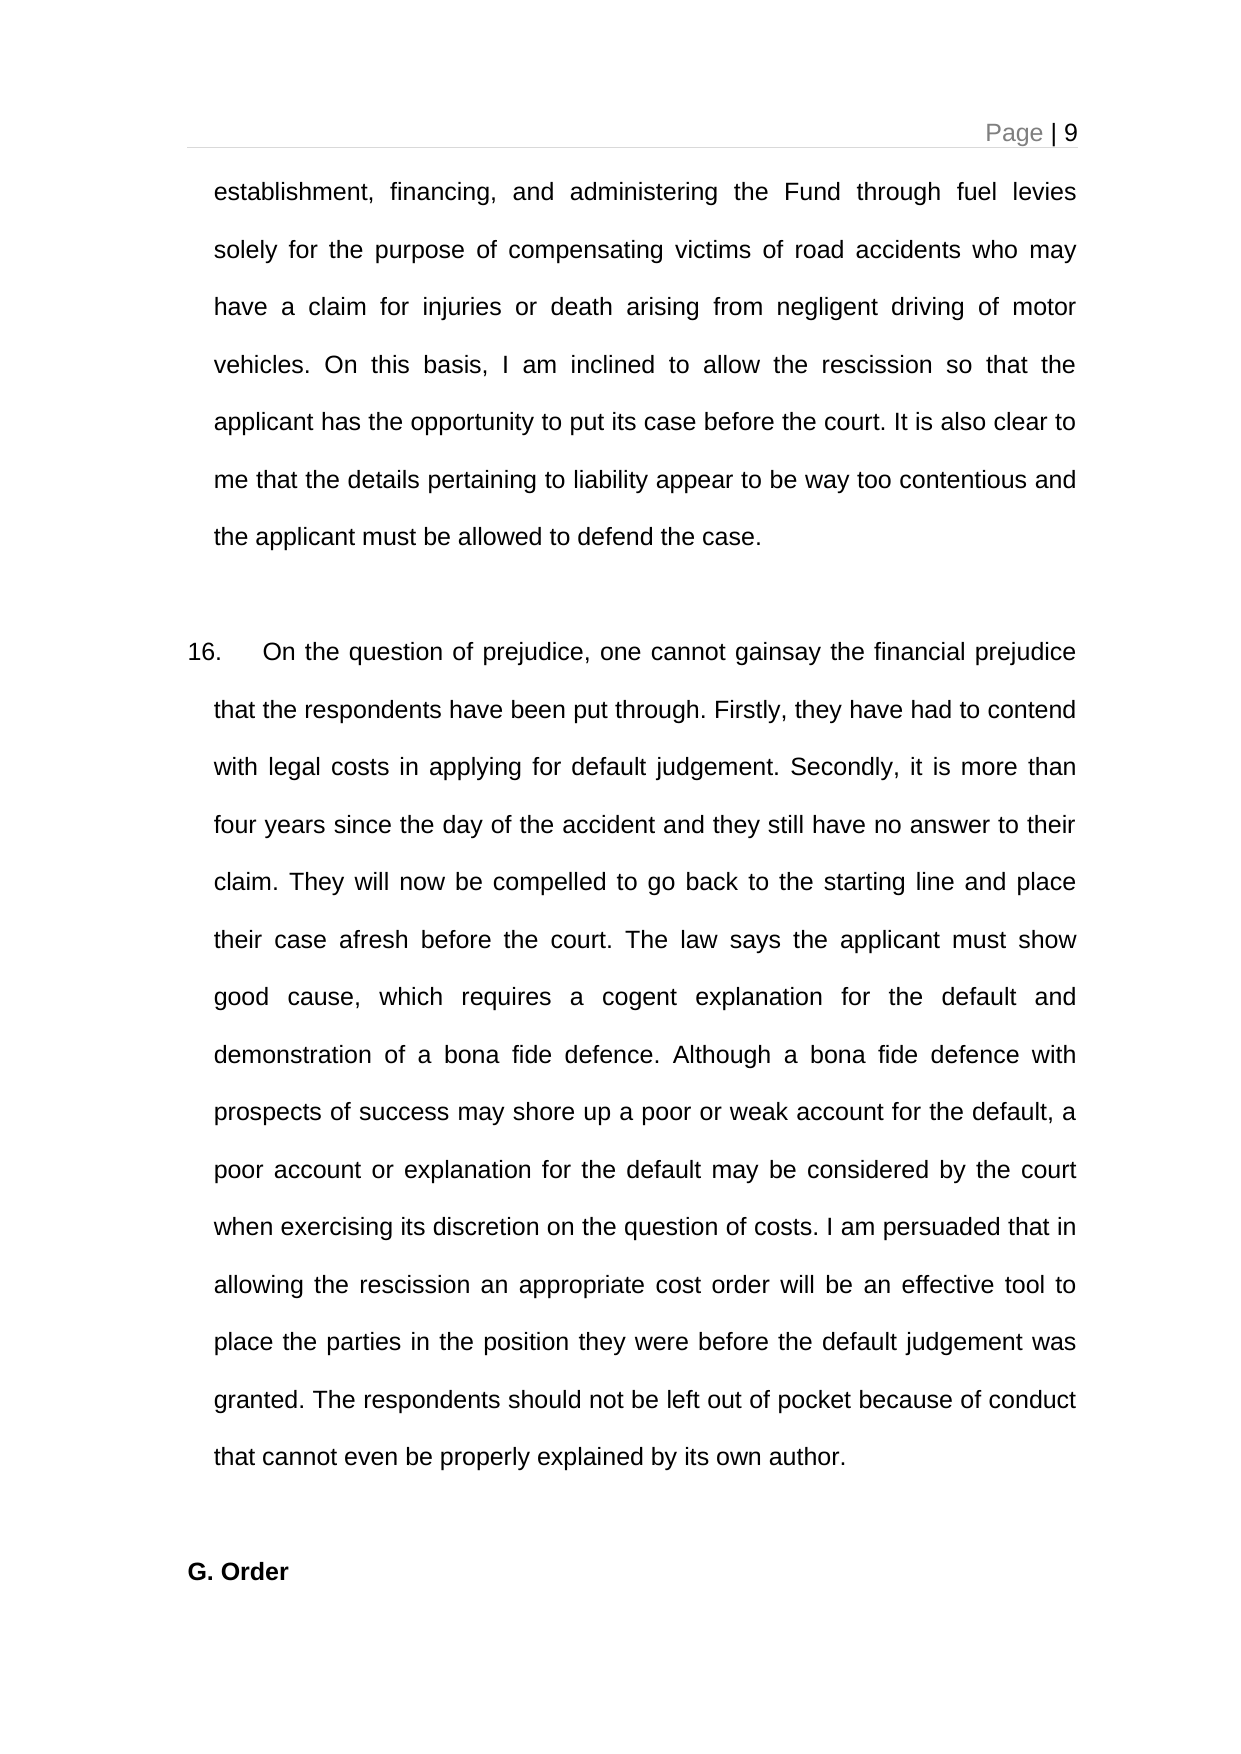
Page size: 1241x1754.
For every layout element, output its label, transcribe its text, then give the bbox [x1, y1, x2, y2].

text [187, 177, 1078, 551]
text 16. On the question of prejudice, one cannot gainsay the financial prejudice that the respondents have been put through. Firstly, they have had to contend with legal costs in applying for default judgement. Secondly, it is more than four years since the day of the accident and they still have no answer to their claim. They will now be compelled to go back to the starting line and place their case afresh before the court. The law says the applicant must show good cause, which requires a cogent explanation for the default and demonstration of a bona fide defence. Although a bona fide defence with prospects of success may shore up a poor or weak account for the default, a poor account or explanation for the default may be considered by the court when exercising its discretion on the question of costs. I am persuaded that in allowing the rescission an appropriate cost order will be an effective tool to place the parties in the position they were before the default judgement was granted. The respondents should not be left out of pocket because of conduct that cannot even be properly explained by its own author. [187, 637, 1078, 1471]
text G. Order [187, 1557, 1078, 1586]
